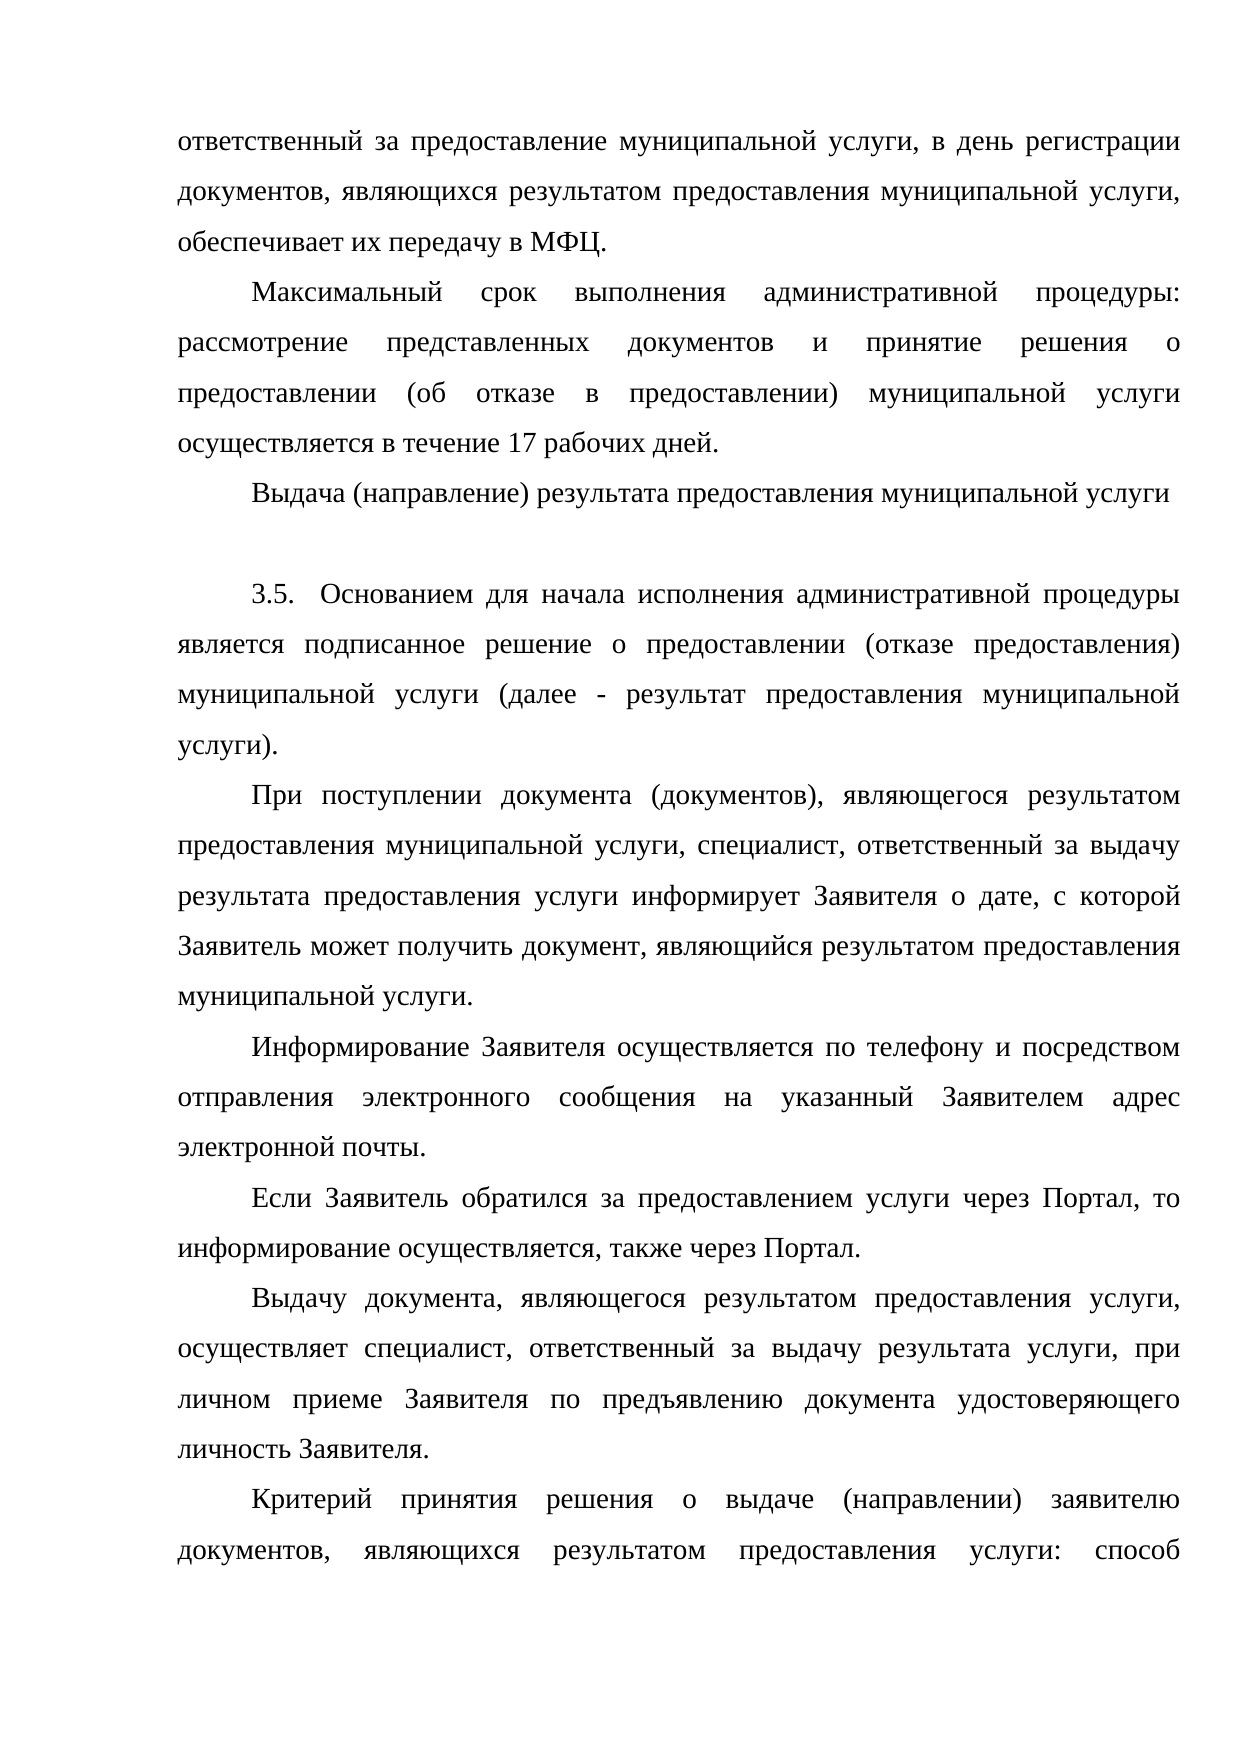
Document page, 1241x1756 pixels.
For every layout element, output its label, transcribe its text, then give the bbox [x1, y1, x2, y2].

text Выдача (направление) результата предоставления муниципальной услуги [177, 475, 1181, 509]
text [177, 1482, 1181, 1565]
text При поступлении документа (документов), являющегося результатом предоставления муниципальной услуги, специалист, ответственный за выдачу результата предоставления услуги информирует Заявителя о дате, с которой Заявитель может получить документ, являющийся результатом предоставления муниципальной услуги. [177, 777, 1181, 1012]
text 3.5. Основанием для начала исполнения административной процедуры является подписанное решение о предоставлении (отказе предоставления) муниципальной услуги (далее - результат предоставления муниципальной услуги). [177, 576, 1181, 760]
text Максимальный срок выполнения административной процедуры: рассмотрение представленных документов и принятие решения о предоставлении (об отказе в предоставлении) муниципальной услуги осуществляется в течение 17 рабочих дней. [177, 274, 1181, 458]
text Информирование Заявителя осуществляется по телефону и посредством отправления электронного сообщения на указанный Заявителем адрес электронной почты. [177, 1029, 1181, 1163]
text Выдачу документа, являющегося результатом предоставления услуги, осуществляет специалист, ответственный за выдачу результата услуги, при личном приеме Заявителя по предъявлению документа удостоверяющего личность Заявителя. [177, 1280, 1181, 1465]
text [177, 123, 1181, 257]
text Если Заявитель обратился за предоставлением услуги через Портал, то информирование осуществляется, также через Портал. [177, 1180, 1181, 1263]
